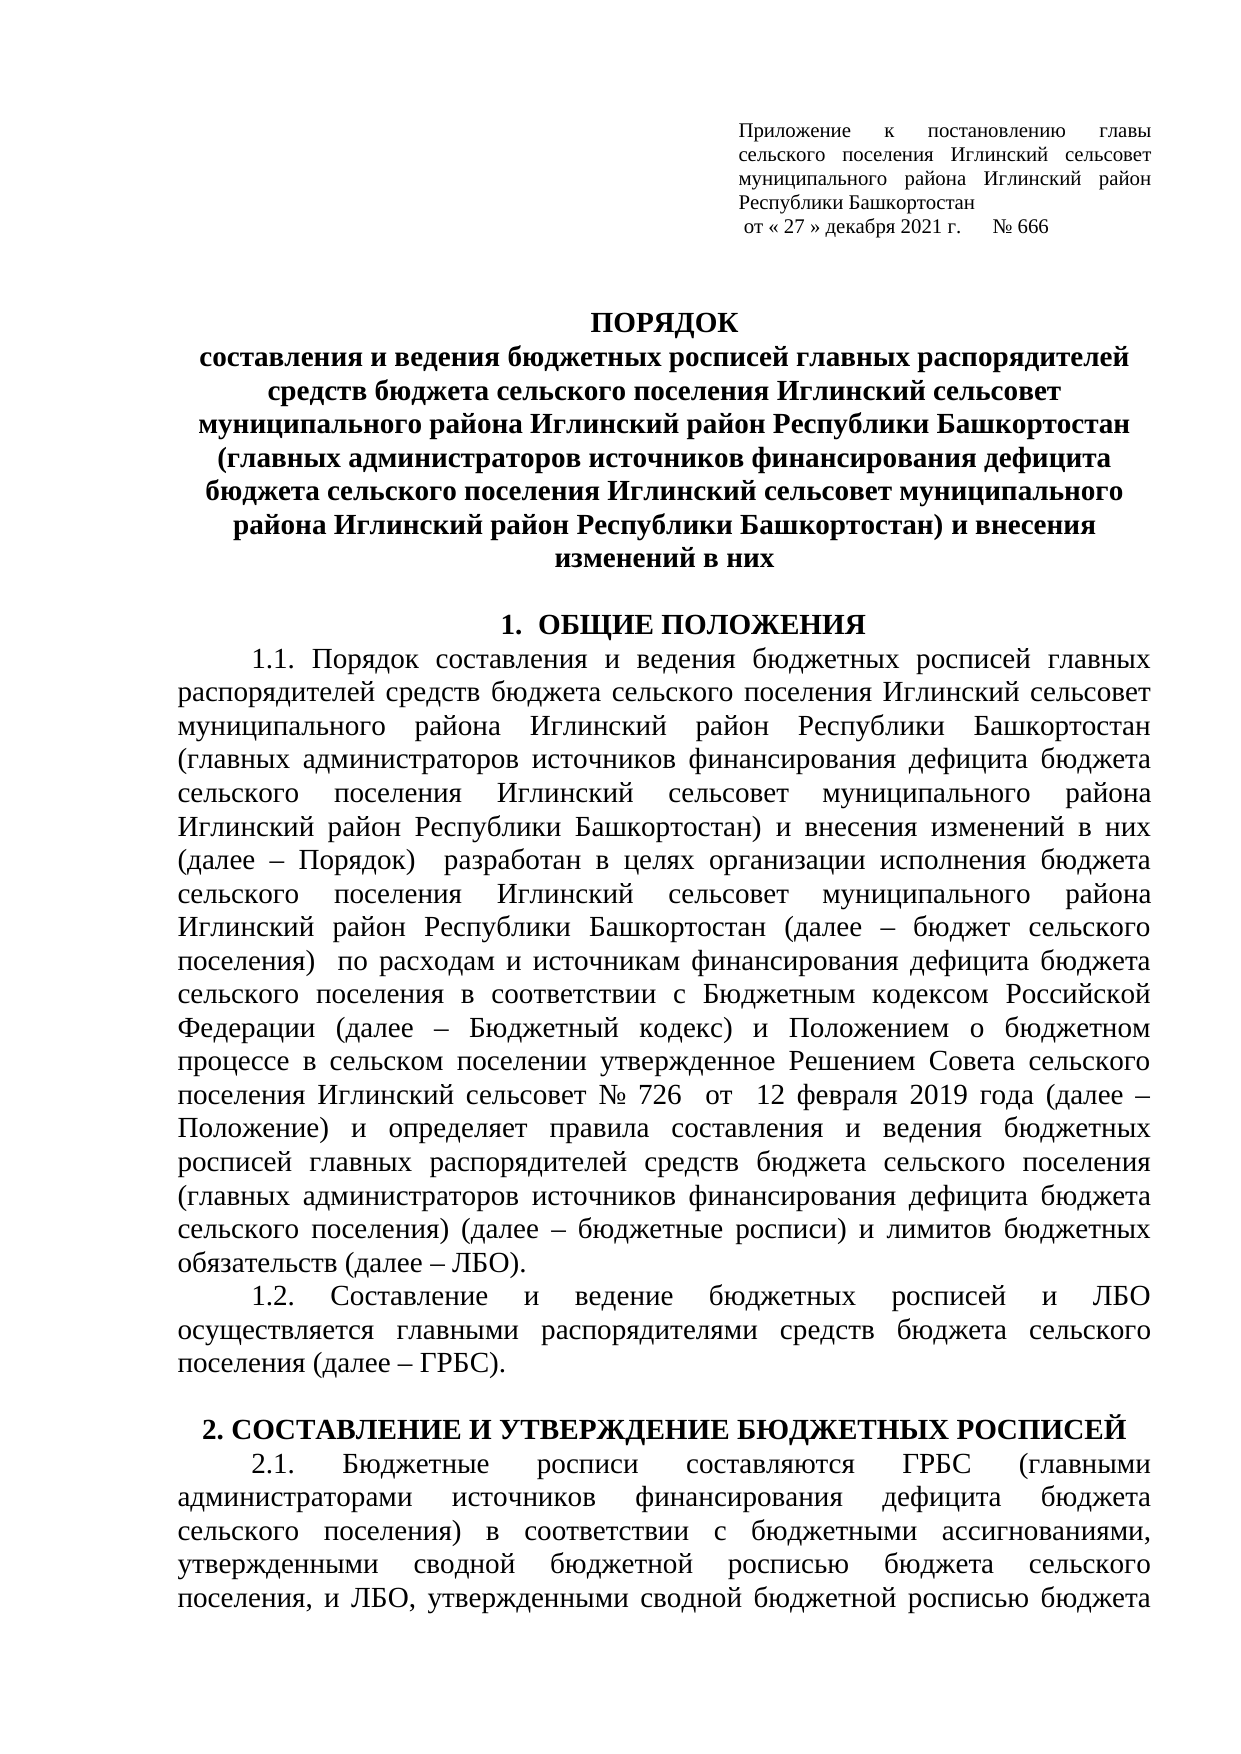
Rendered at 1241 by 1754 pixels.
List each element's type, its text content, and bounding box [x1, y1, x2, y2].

text Приложение к постановлению главы сельского поселения Иглинский сельсовет муниципального района Иглинский район Республики Башкортостан [738, 118, 1152, 214]
text 1.2. Составление и ведение бюджетных росписей и ЛБО осуществляется главными распорядителями средств бюджета сельского поселения (далее – ГРБС). [177, 1278, 1152, 1379]
list ОБЩИЕ ПОЛОЖЕНИЯ [215, 607, 1152, 641]
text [177, 1446, 1152, 1614]
text 1.1. Порядок составления и ведения бюджетных росписей главных распорядителей средств бюджета сельского поселения Иглинский сельсовет муниципального района Иглинский район Республики Башкортостан (главных администраторов источников финансирования дефицита бюджета сельского поселения Иглинский сельсовет муниципального района Иглинский район Республики Башкортостан) и внесения изменений в них (далее – Порядок) разработан в целях организации исполнения бюджета сельского поселения Иглинский сельсовет муниципального района Иглинский район Республики Башкортостан (далее – бюджет сельского поселения) по расходам и источникам финансирования дефицита бюджета сельского поселения в соответствии с Бюджетным кодексом Российской Федерации (далее – Бюджетный кодекс) и Положением о бюджетном процессе в сельском поселении утвержденное Решением Совета сельского поселения Иглинский сельсовет № 726 от 12 февраля 2019 года (далее – Положение) и определяет правила составления и ведения бюджетных росписей главных распорядителей средств бюджета сельского поселения (главных администраторов источников финансирования дефицита бюджета сельского поселения) (далее – бюджетные росписи) и лимитов бюджетных обязательств (далее – ЛБО). [177, 641, 1152, 1278]
text от « 27 » декабря 2021 г. № 666 [738, 214, 1152, 238]
text 2. СОСТАВЛЕНИЕ И УТВЕРЖДЕНИЕ БЮДЖЕТНЫХ РОСПИСЕЙ [177, 1412, 1152, 1446]
text ПОРЯДОК [177, 306, 1152, 339]
text составления и ведения бюджетных росписей главных распорядителей средств бюджета сельского поселения Иглинский сельсовет муниципального района Иглинский район Республики Башкортостан (главных администраторов источников финансирования дефицита бюджета сельского поселения Иглинский сельсовет муниципального района Иглинский район Республики Башкортостан) и внесения изменений в них [177, 339, 1152, 574]
